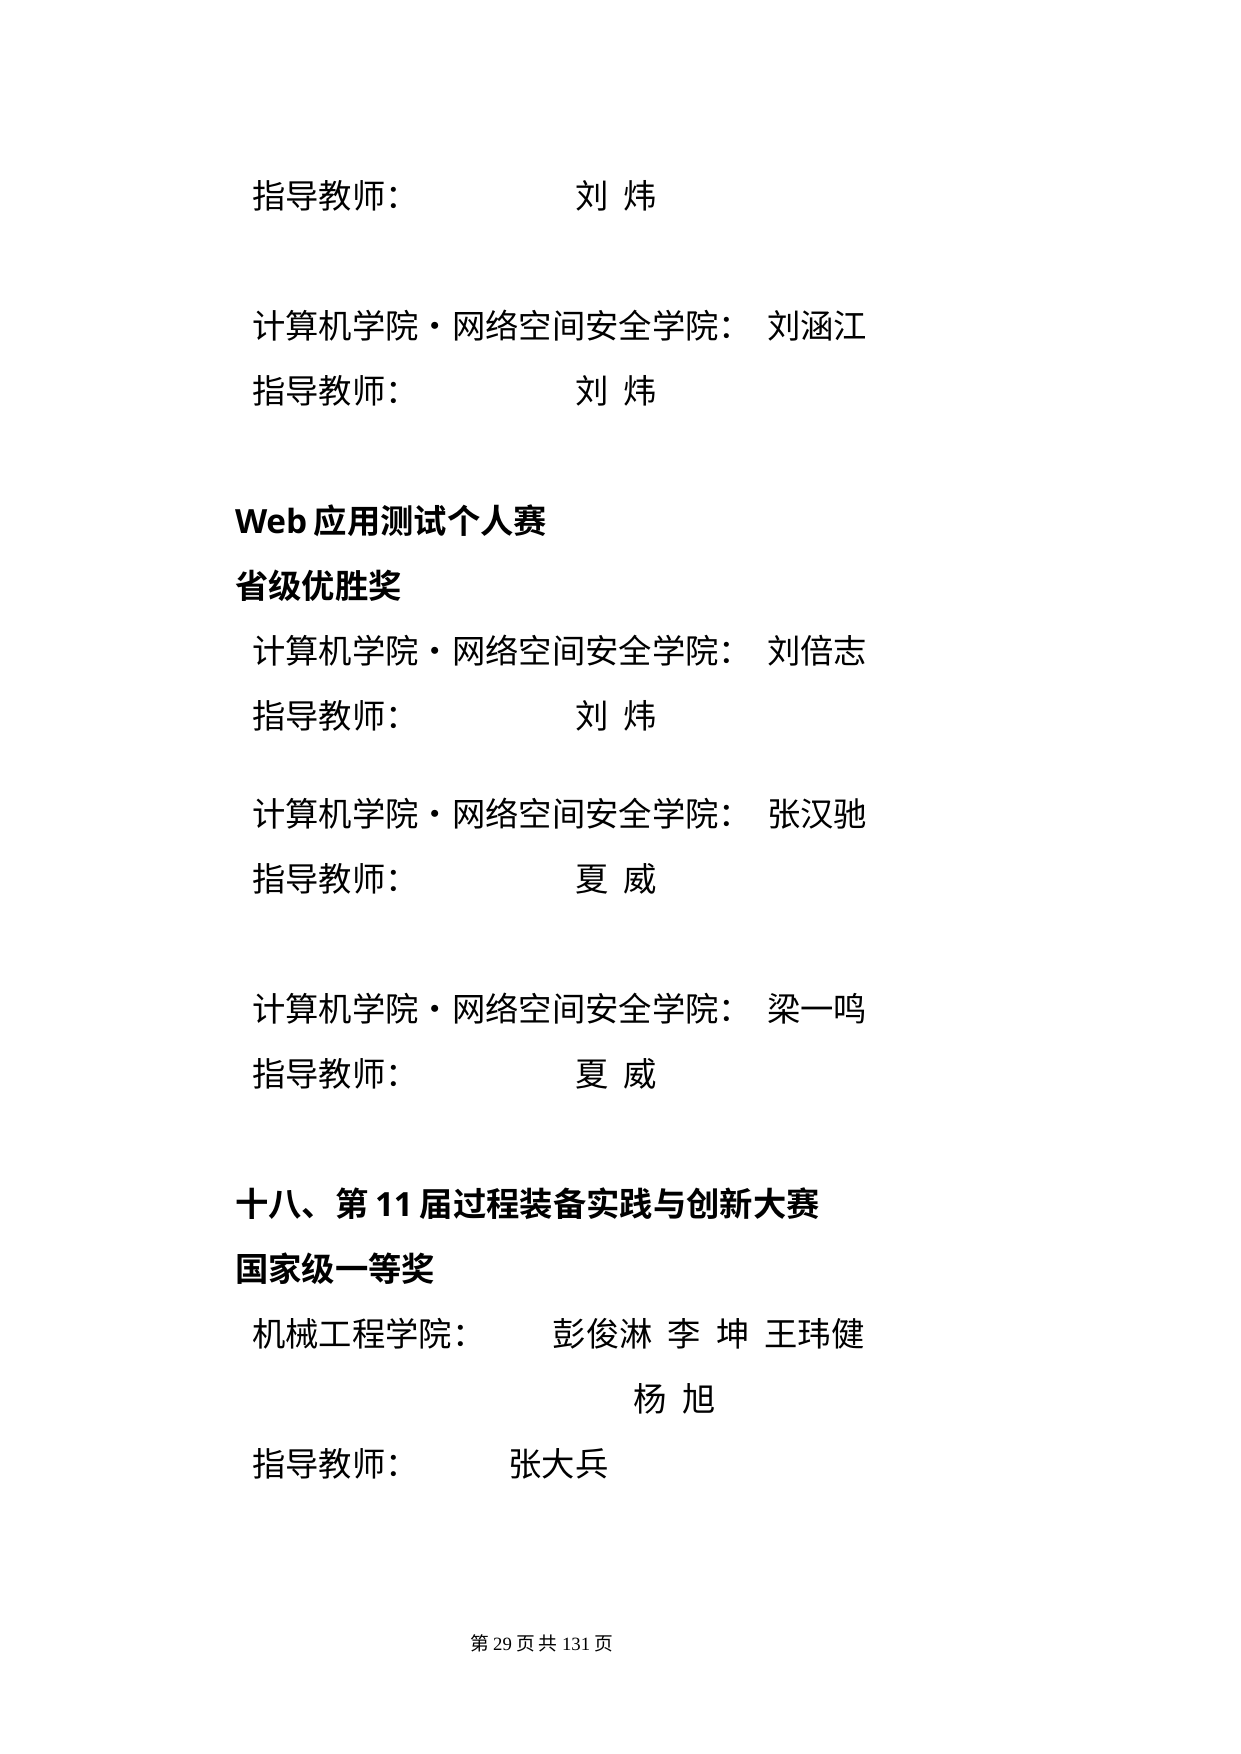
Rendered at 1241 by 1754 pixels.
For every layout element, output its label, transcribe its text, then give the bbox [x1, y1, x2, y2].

text 指导教师： 刘 炜 [235, 162, 1006, 227]
text 指导教师： 张大兵 [235, 1429, 1006, 1494]
text 计算机学院•网络空间安全学院： 刘涵江 [235, 292, 1006, 357]
text 指导教师： 夏 威 [235, 1039, 1006, 1104]
text 指导教师： 夏 威 [235, 844, 1006, 909]
text 计算机学院•网络空间安全学院： 刘倍志 [235, 617, 1006, 682]
text 国家级一等奖 [235, 1234, 1006, 1299]
text 指导教师： 刘 炜 [235, 682, 1006, 747]
text 省级优胜奖 [235, 552, 1006, 617]
text 计算机学院•网络空间安全学院： 梁一鸣 [235, 974, 1006, 1039]
text 指导教师： 刘 炜 [235, 357, 1006, 422]
text 十八、第11届过程装备实践与创新大赛 [235, 1169, 1006, 1234]
text 机械工程学院： 彭俊淋 李 坤 王玮健 [235, 1299, 1006, 1364]
text 计算机学院•网络空间安全学院： 张汉驰 [235, 779, 1006, 844]
text 杨 旭 [634, 1364, 1006, 1429]
text Web应用测试个人赛 [235, 487, 1006, 552]
